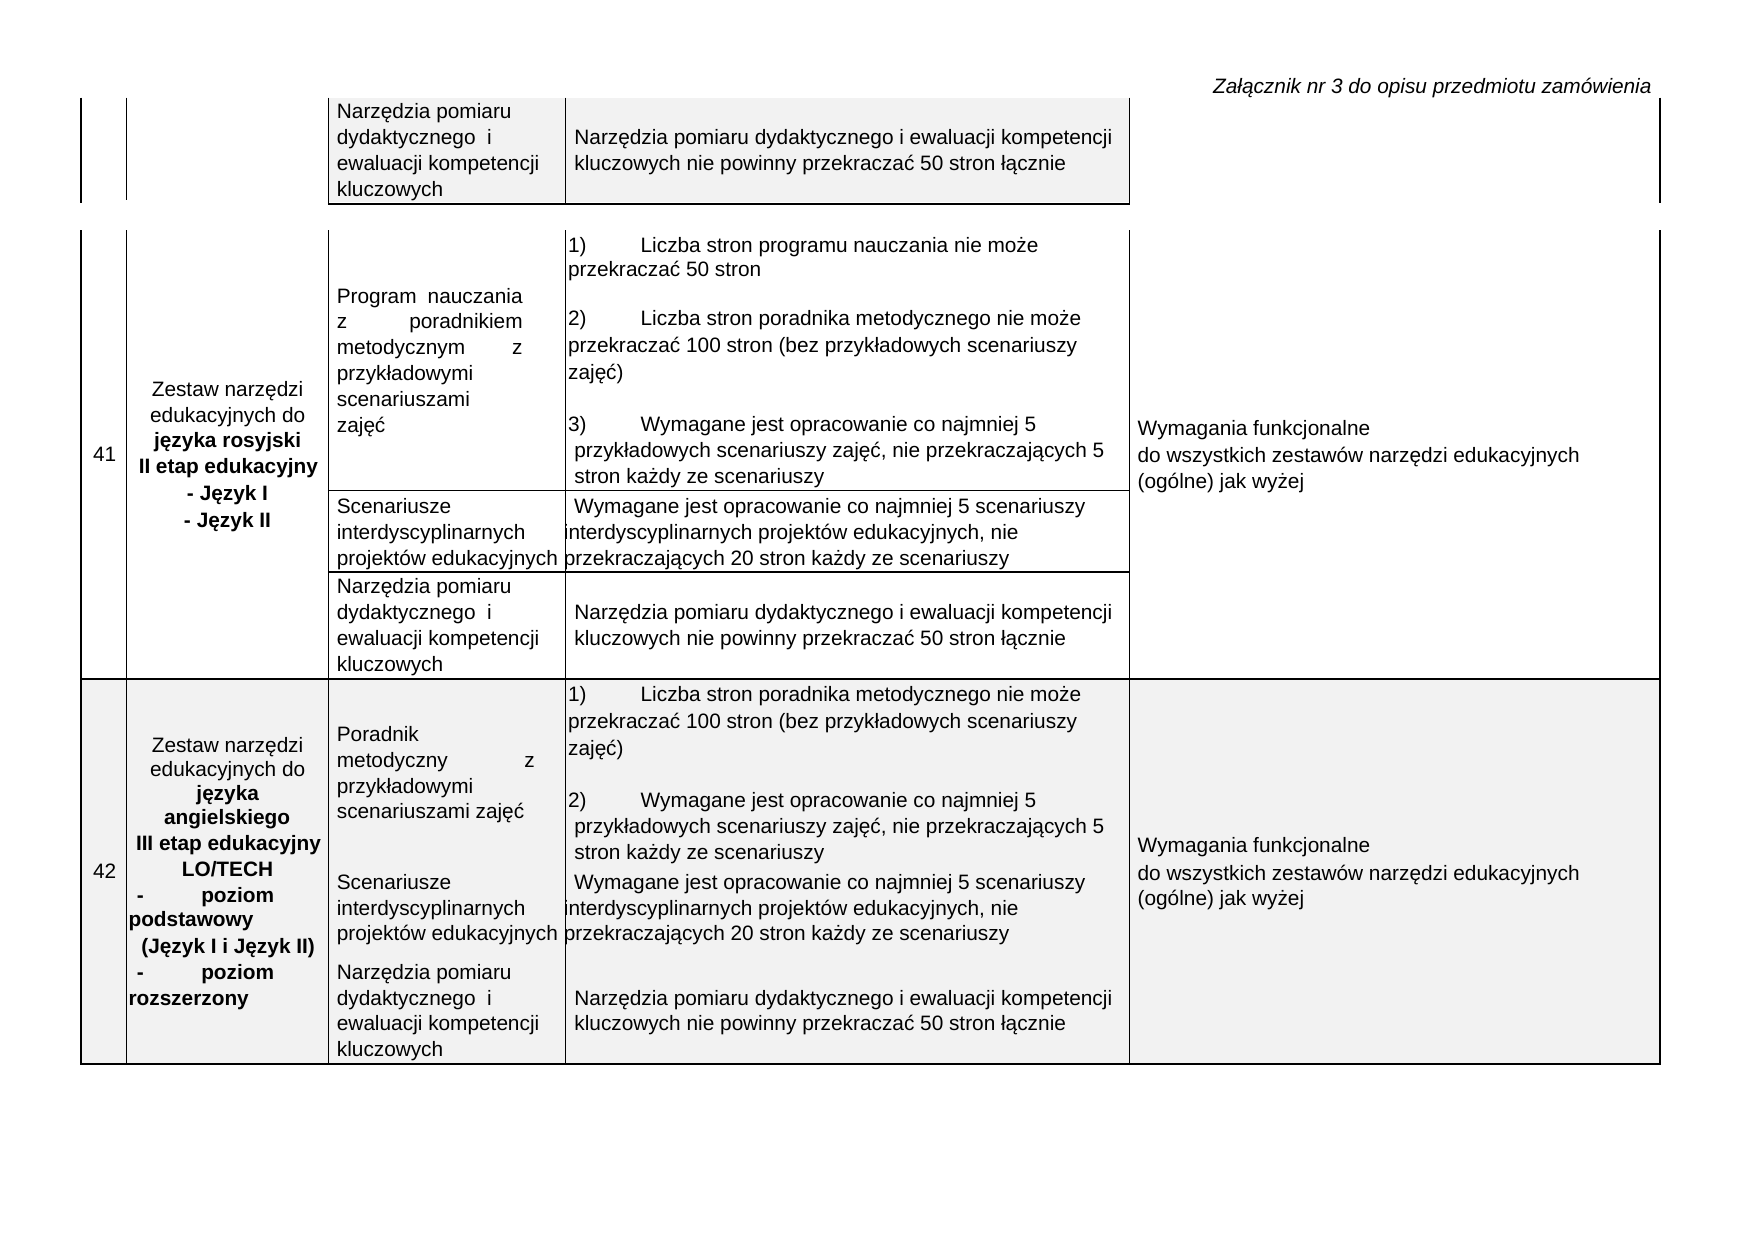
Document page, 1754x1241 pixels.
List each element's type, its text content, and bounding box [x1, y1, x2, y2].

table_cell Wymagane jest opracowanie co najmniej 5 scenariuszy interdyscyplinarnych projektów edukacyjnych, nie przekraczających 20 stron każdy ze scenariuszy [566, 866, 1129, 957]
table_cell Narzędzia pomiaru dydaktycznego i ewaluacji kompetencji kluczowych [329, 573, 565, 678]
table_cell Zestaw narzędzi edukacyjnych do języka angielskiego III etap edukacyjny LO/TECH poziom podstawowy (Język I i Język II) poziom rozszerzony [127, 680, 328, 1063]
table_header Zestaw narzędzi edukacyjnych do języka rosyjski II etap edukacyjny Język I Język II [127, 230, 328, 678]
table_header Program nauczania z poradnikiem metodycznym z przykładowymi scenariuszami zajęć [329, 230, 565, 490]
table_cell Liczba stron poradnika metodycznego nie może przekraczać 100 stron (bez przykładowych scenariuszy zajęć) Wymagane jest opracowanie co najmniej 5 przykładowych scenariuszy zajęć, nie przekraczających 5 stron każdy ze scenariuszy [566, 680, 1129, 865]
table_cell 42 [82, 680, 126, 1063]
table_header Wymagania funkcjonalne do wszystkich zestawów narzędzi edukacyjnych (ogólne) jak wyżej [1130, 230, 1659, 678]
table_cell Narzędzia pomiaru dydaktycznego i ewaluacji kompetencji kluczowych [329, 99, 565, 202]
table_cell Scenariusze interdyscyplinarnych projektów edukacyjnych [329, 491, 565, 571]
table_cell Narzędzia pomiaru dydaktycznego i ewaluacji kompetencji kluczowych nie powinny przekraczać 50 stron łącznie [566, 958, 1129, 1063]
table_header Liczba stron programu nauczania nie może przekraczać 50 stron Liczba stron poradnika metodycznego nie może przekraczać 100 stron (bez przykładowych scenariuszy zajęć) Wymagane jest opracowanie co najmniej 5 przykładowych scenariuszy zajęć, nie przekraczających 5 stron każdy ze scenariuszy [566, 230, 1129, 490]
table_cell Narzędzia pomiaru dydaktycznego i ewaluacji kompetencji kluczowych nie powinny przekraczać 50 stron łącznie [566, 99, 1129, 202]
table_header 41 [82, 230, 126, 678]
table_cell Scenariusze interdyscyplinarnych projektów edukacyjnych [329, 866, 565, 957]
table_cell Wymagane jest opracowanie co najmniej 5 scenariuszy interdyscyplinarnych projektów edukacyjnych, nie przekraczających 20 stron każdy ze scenariuszy [566, 491, 1129, 571]
table_cell Poradnik metodyczny z przykładowymi scenariuszami zajęć [329, 680, 565, 865]
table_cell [1130, 680, 1659, 1063]
table_cell Narzędzia pomiaru dydaktycznego i ewaluacji kompetencji kluczowych nie powinny przekraczać 50 stron łącznie [566, 573, 1129, 678]
table_cell Narzędzia pomiaru dydaktycznego i ewaluacji kompetencji kluczowych [329, 958, 565, 1063]
